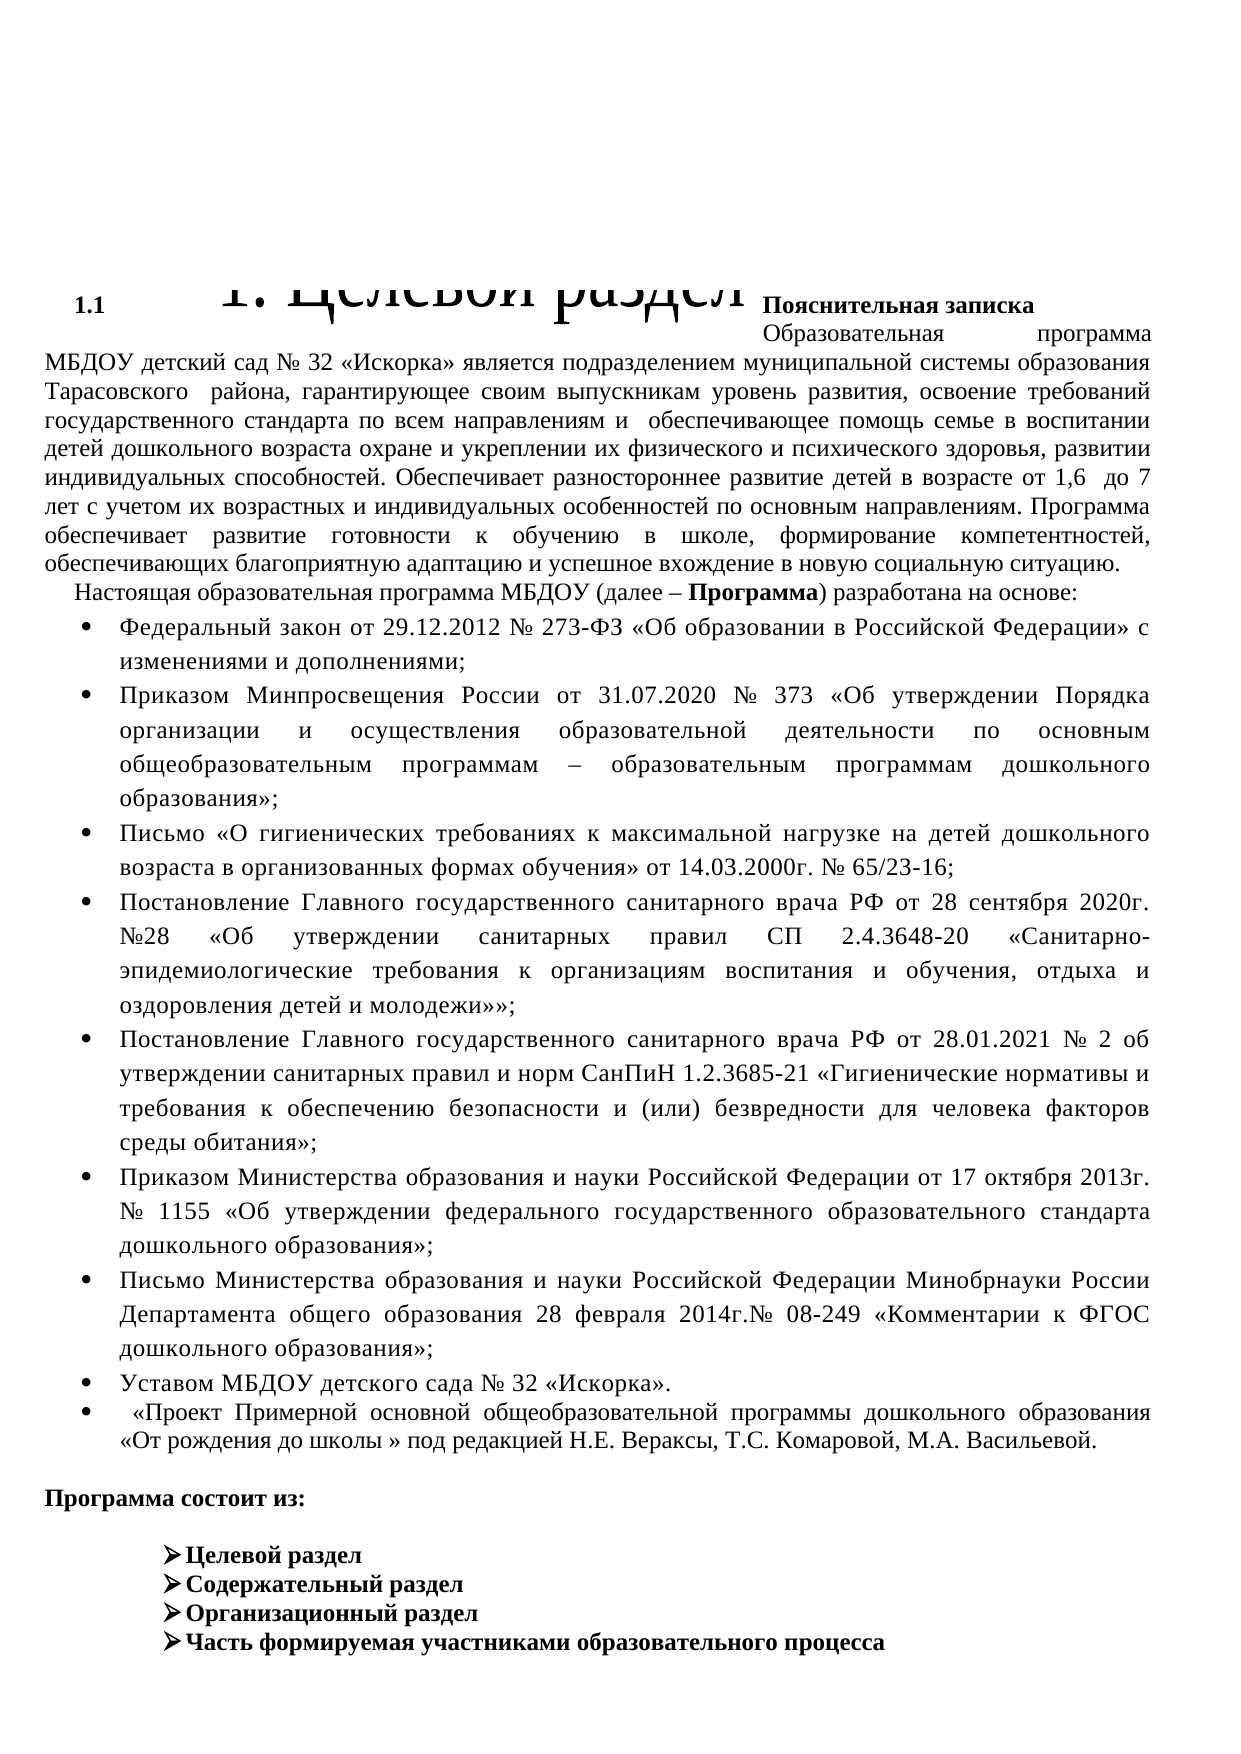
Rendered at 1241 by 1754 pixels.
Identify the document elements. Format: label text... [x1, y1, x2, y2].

text Образовательная программа МБДОУ детский сад № 32 «Искорка» является подразделением муниципальной системы образования Тарасовского района, гарантирующее своим выпускникам уровень развития, освоение требований государственного стандарта по всем направлениям и обеспечивающее помощь семье в воспитании детей дошкольного возраста охране и укреплении их физического и психического здоровья, развитии индивидуальных способностей. Обеспечивает разностороннее развитие детей в возрасте от 1,6 до 7 лет с учетом их возрастных и индивидуальных особенностей по основным направлениям. Программа обеспечивает развитие готовности к обучению в школе, формирование компетентностей, обеспечивающих благоприятную адаптацию и успешное вхождение в новую социальную ситуацию. [44, 318, 1152, 577]
text Программа состоит из: [44, 1483, 1152, 1512]
text 1.1 Пояснительная записка [44, 290, 1152, 318]
list Письмо «О гигиенических требованиях к максимальной нагрузке на детей дошкольного возраста в организованных формах обучения» от 14.03.2000г. № 65/23-16; [82, 812, 1152, 881]
list Часть формируемая участниками образовательного процесса [162, 1627, 1152, 1655]
list Уставом МБДОУ детского сада № 32 «Искорка». [82, 1362, 1152, 1397]
list Организационный раздел [162, 1598, 1152, 1627]
list Приказом Минпросвещения России от 31.07.2020 № 373 «Об утверждении Порядка организации и осуществления образовательной деятельности по основным общеобразовательным программам – образовательным программам дошкольного образования»; [82, 675, 1152, 812]
list Приказом Министерства образования и науки Российской Федерации от 17 октября 2013г. № 1155 «Об утверждении федерального государственного образовательного стандарта дошкольного образования»; [82, 1156, 1152, 1259]
list Целевой раздел [162, 1540, 1152, 1569]
list Федеральный закон от 29.12.2012 № 273-ФЗ «Об образовании в Российской Федерации» с изменениями и дополнениями; [82, 606, 1152, 675]
text Настоящая образовательная программа МБДОУ (далее – Программа) разработана на основе: [44, 577, 1152, 606]
list Постановление Главного государственного санитарного врача РФ от 28.01.2021 № 2 об утверждении санитарных правил и норм СанПиН 1.2.3685-21 «Гигиенические нормативы и требования к обеспечению безопасности и (или) безвредности для человека факторов среды обитания»; [82, 1018, 1152, 1156]
list Содержательный раздел [162, 1569, 1152, 1598]
list «Проект Примерной основной общеобразовательной программы дошкольного образования «От рождения до школы » под редакцией Н.Е. Вераксы, Т.С. Комаровой, М.А. Васильевой. [82, 1397, 1152, 1454]
list Постановление Главного государственного санитарного врача РФ от 28 сентября 2020г. №28 «Об утверждении санитарных правил СП 2.4.3648-20 «Санитарно-эпидемиологические требования к организациям воспитания и обучения, отдыха и оздоровления детей и молодежи»»; [82, 881, 1152, 1018]
list Письмо Министерства образования и науки Российской Федерации Минобрнауки России Департамента общего образования 28 февраля 2014г.№ 08-249 «Комментарии к ФГОС дошкольного образования»; [82, 1259, 1152, 1362]
